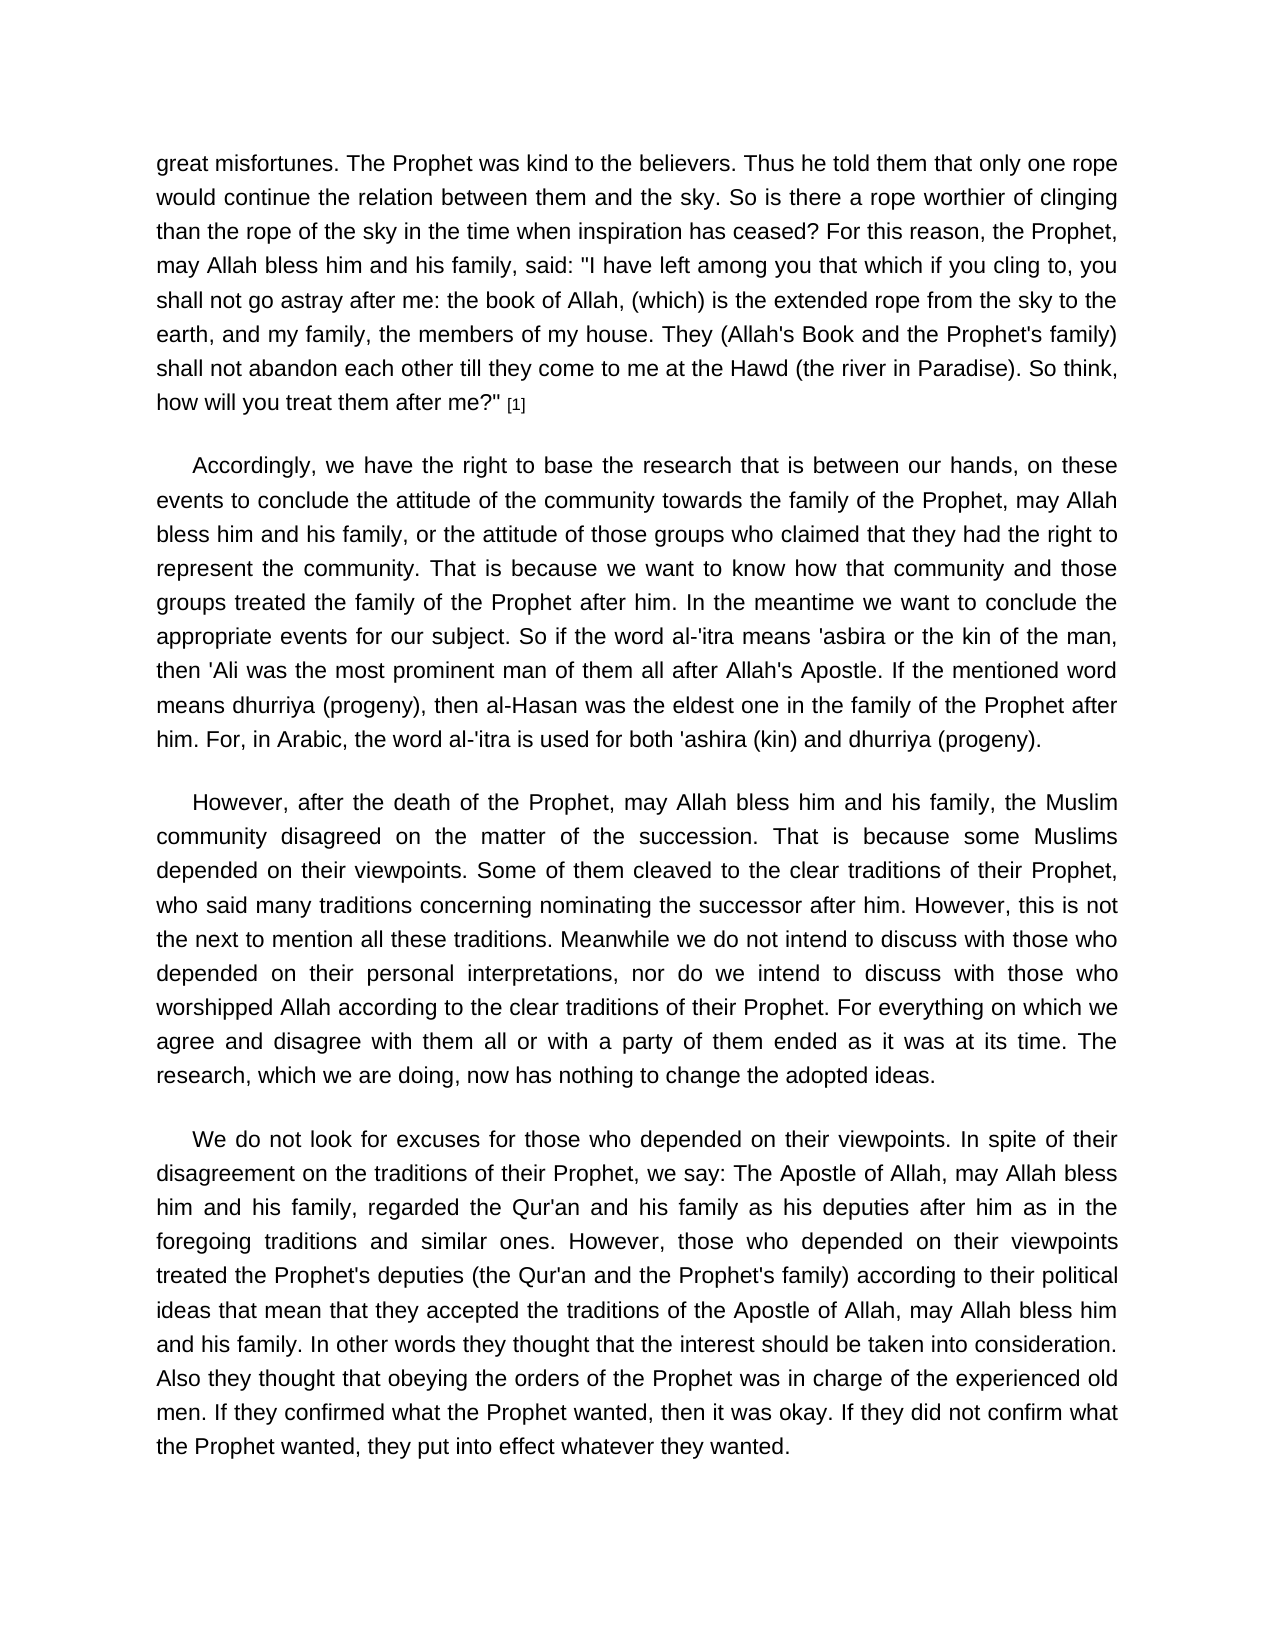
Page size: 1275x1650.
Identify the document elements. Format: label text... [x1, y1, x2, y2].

text However, after the death of the Prophet, may Allah bless him and his family, the Muslim community disagreed on the matter of the succession. That is because some Muslims depended on their viewpoints. Some of them cleaved to the clear traditions of their Prophet, who said many traditions concerning nominating the successor after him. However, this is not the next to mention all these traditions. Meanwhile we do not intend to discuss with those who depended on their personal interpretations, nor do we intend to discuss with those who worshipped Allah according to the clear traditions of their Prophet. For everything on which we agree and disagree with them all or with a party of them ended as it was at its time. The research, which we are doing, now has nothing to change the adopted ideas. [156, 789, 1119, 1089]
text Accordingly, we have the right to base the research that is between our hands, on these events to conclude the attitude of the community towards the family of the Prophet, may Allah bless him and his family, or the attitude of those groups who claimed that they had the right to represent the community. That is because we want to know how that community and those groups treated the family of the Prophet after him. In the meantime we want to conclude the appropriate events for our subject. So if the word al-'itra means 'asbira or the kin of the man, then 'Ali was the most prominent man of them all after Allah's Apostle. If the mentioned word means dhurriya (progeny), then al-Hasan was the eldest one in the family of the Prophet after him. For, in Arabic, the word al-'itra is used for both 'ashira (kin) and dhurriya (progeny). [156, 452, 1119, 752]
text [156, 150, 1119, 416]
text We do not look for excuses for those who depended on their viewpoints. In spite of their disagreement on the traditions of their Prophet, we say: The Apostle of Allah, may Allah bless him and his family, regarded the Qur'an and his family as his deputies after him as in the foregoing traditions and similar ones. However, those who depended on their viewpoints treated the Prophet's deputies (the Qur'an and the Prophet's family) according to their political ideas that mean that they accepted the traditions of the Apostle of Allah, may Allah bless him and his family. In other words they thought that the interest should be taken into consideration. Also they thought that obeying the orders of the Prophet was in charge of the experienced old men. If they confirmed what the Prophet wanted, then it was okay. If they did not confirm what the Prophet wanted, they put into effect whatever they wanted. [156, 1126, 1119, 1460]
